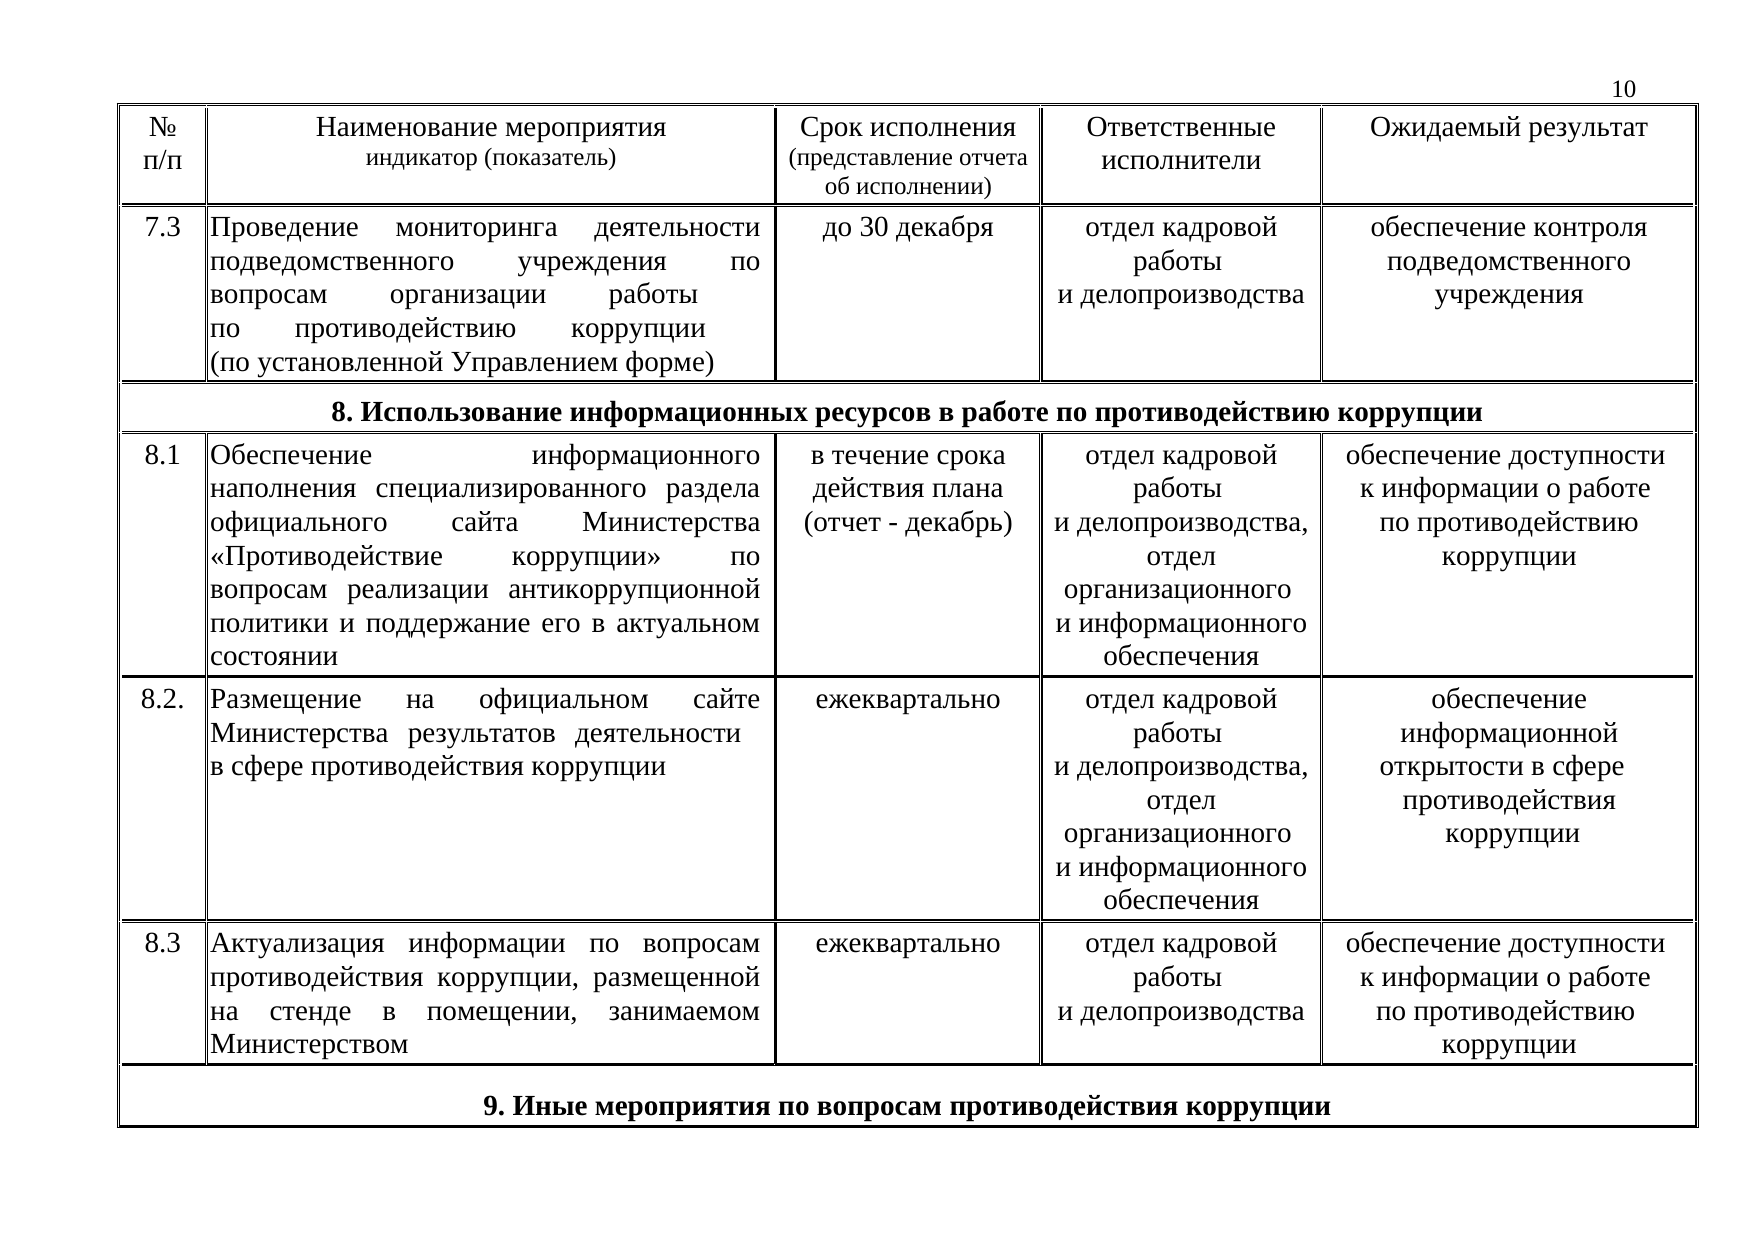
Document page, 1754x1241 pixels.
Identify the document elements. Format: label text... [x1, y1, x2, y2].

table_cell отдел кадровой работы и делопроизводства, отдел организационного и информационного обеспечения [1043, 678, 1320, 919]
table_cell Проведение мониторинга деятельности подведомственного учреждения по вопросам организации работы по противодействию коррупции (по установленной Управлением форме) [208, 207, 774, 380]
table_cell Обеспечение информационного наполнения специализированного раздела официального сайта Министерства «Противодействие коррупции» по вопросам реализации антикоррупционной политики и поддержание его в актуальном состоянии [208, 434, 774, 675]
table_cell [1323, 203, 1696, 380]
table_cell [1043, 207, 1320, 380]
table_cell Размещение на официальном сайте Министерства результатов деятельности в сфере противодействия коррупции [208, 678, 774, 919]
table_cell 8.2. [120, 675, 205, 919]
table_cell обеспечение информационной открытости в сфере противодействия коррупции [1323, 675, 1695, 919]
table_cell Актуализация информации по вопросам противодействия коррупции, размещенной на стенде в помещении, занимаемом Министерством [208, 923, 774, 1063]
table_cell до 30 декабря [777, 207, 1039, 380]
table_cell отдел кадровой работы и делопроизводства, отдел организационного и информационного обеспечения [1043, 434, 1320, 675]
table_cell 9. Иные мероприятия по вопросам противодействия коррупции [118, 1063, 1697, 1125]
table_header № п/п [120, 106, 207, 203]
table_cell 8. Использование информационных ресурсов в работе по противодействию коррупции [120, 380, 1696, 431]
table_header Наименование мероприятия индикатор (показатель) [207, 104, 775, 203]
table_cell 7.3 [120, 203, 205, 380]
table_header Срок исполнения (представление отчета об исполнении) [775, 104, 1041, 203]
table_cell ежеквартально [777, 923, 1039, 1063]
table_cell обеспечение доступности к информации о работе по противодействию коррупции [1323, 919, 1696, 1063]
table_header Ожидаемый результат [1321, 106, 1695, 203]
table_cell 8.3 [120, 919, 205, 1063]
table_cell обеспечение доступности к информации о работе по противодействию коррупции [1321, 431, 1697, 675]
table_cell в течение срока действия плана (отчет - декабрь) [777, 434, 1039, 675]
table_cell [1043, 923, 1320, 1063]
table_cell ежеквартально [777, 678, 1039, 919]
table_cell 8.1 [118, 431, 207, 675]
table_header Ответственные исполнители [1041, 106, 1321, 203]
